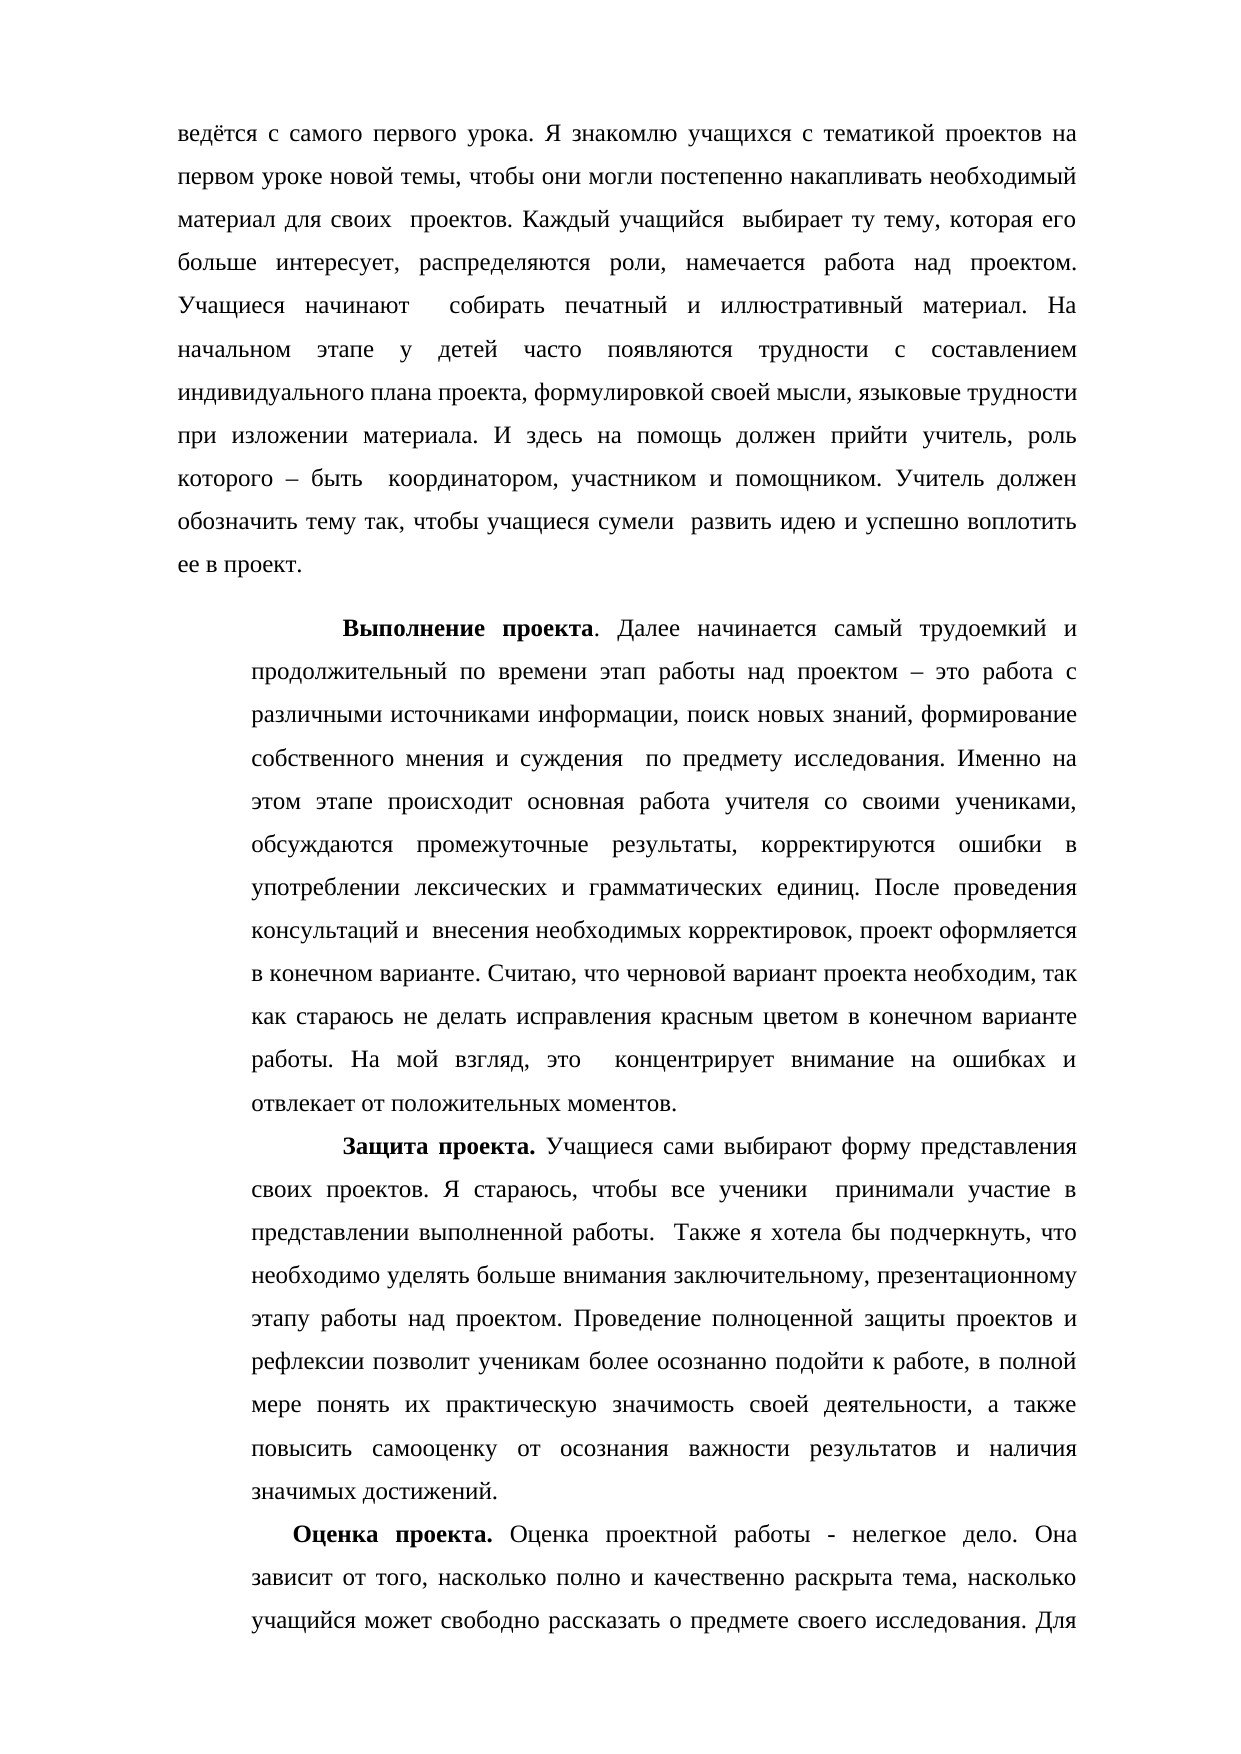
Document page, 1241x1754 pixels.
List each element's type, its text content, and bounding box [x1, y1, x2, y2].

text Защита проекта. Учащиеся сами выбирают форму представления своих проектов. Я стараюсь, чтобы все ученики принимали участие в представлении выполненной работы. Также я хотела бы подчеркнуть, что необходимо уделять больше внимания заключительному, презентационному этапу работы над проектом. Проведение полноценной защиты проектов и рефлексии позволит ученикам более осознанно подойти к работе, в полной мере понять их практическую значимость своей деятельности, а также повысить самооценку от осознания важности результатов и наличия значимых достижений. [251, 1131, 1078, 1504]
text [251, 1519, 1078, 1634]
text Выполнение проекта. Далее начинается самый трудоемкий и продолжительный по времени этап работы над проектом – это работа с различными источниками информации, поиск новых знаний, формирование собственного мнения и суждения по предмету исследования. Именно на этом этапе происходит основная работа учителя со своими учениками, обсуждаются промежуточные результаты, корректируются ошибки в употреблении лексических и грамматических единиц. После проведения консультаций и внесения необходимых корректировок, проект оформляется в конечном варианте. Считаю, что черновой вариант проекта необходим, так как стараюсь не делать исправления красным цветом в конечном варианте работы. На мой взгляд, это концентрирует внимание на ошибках и отвлекает от положительных моментов. [251, 613, 1078, 1116]
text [177, 118, 1078, 578]
